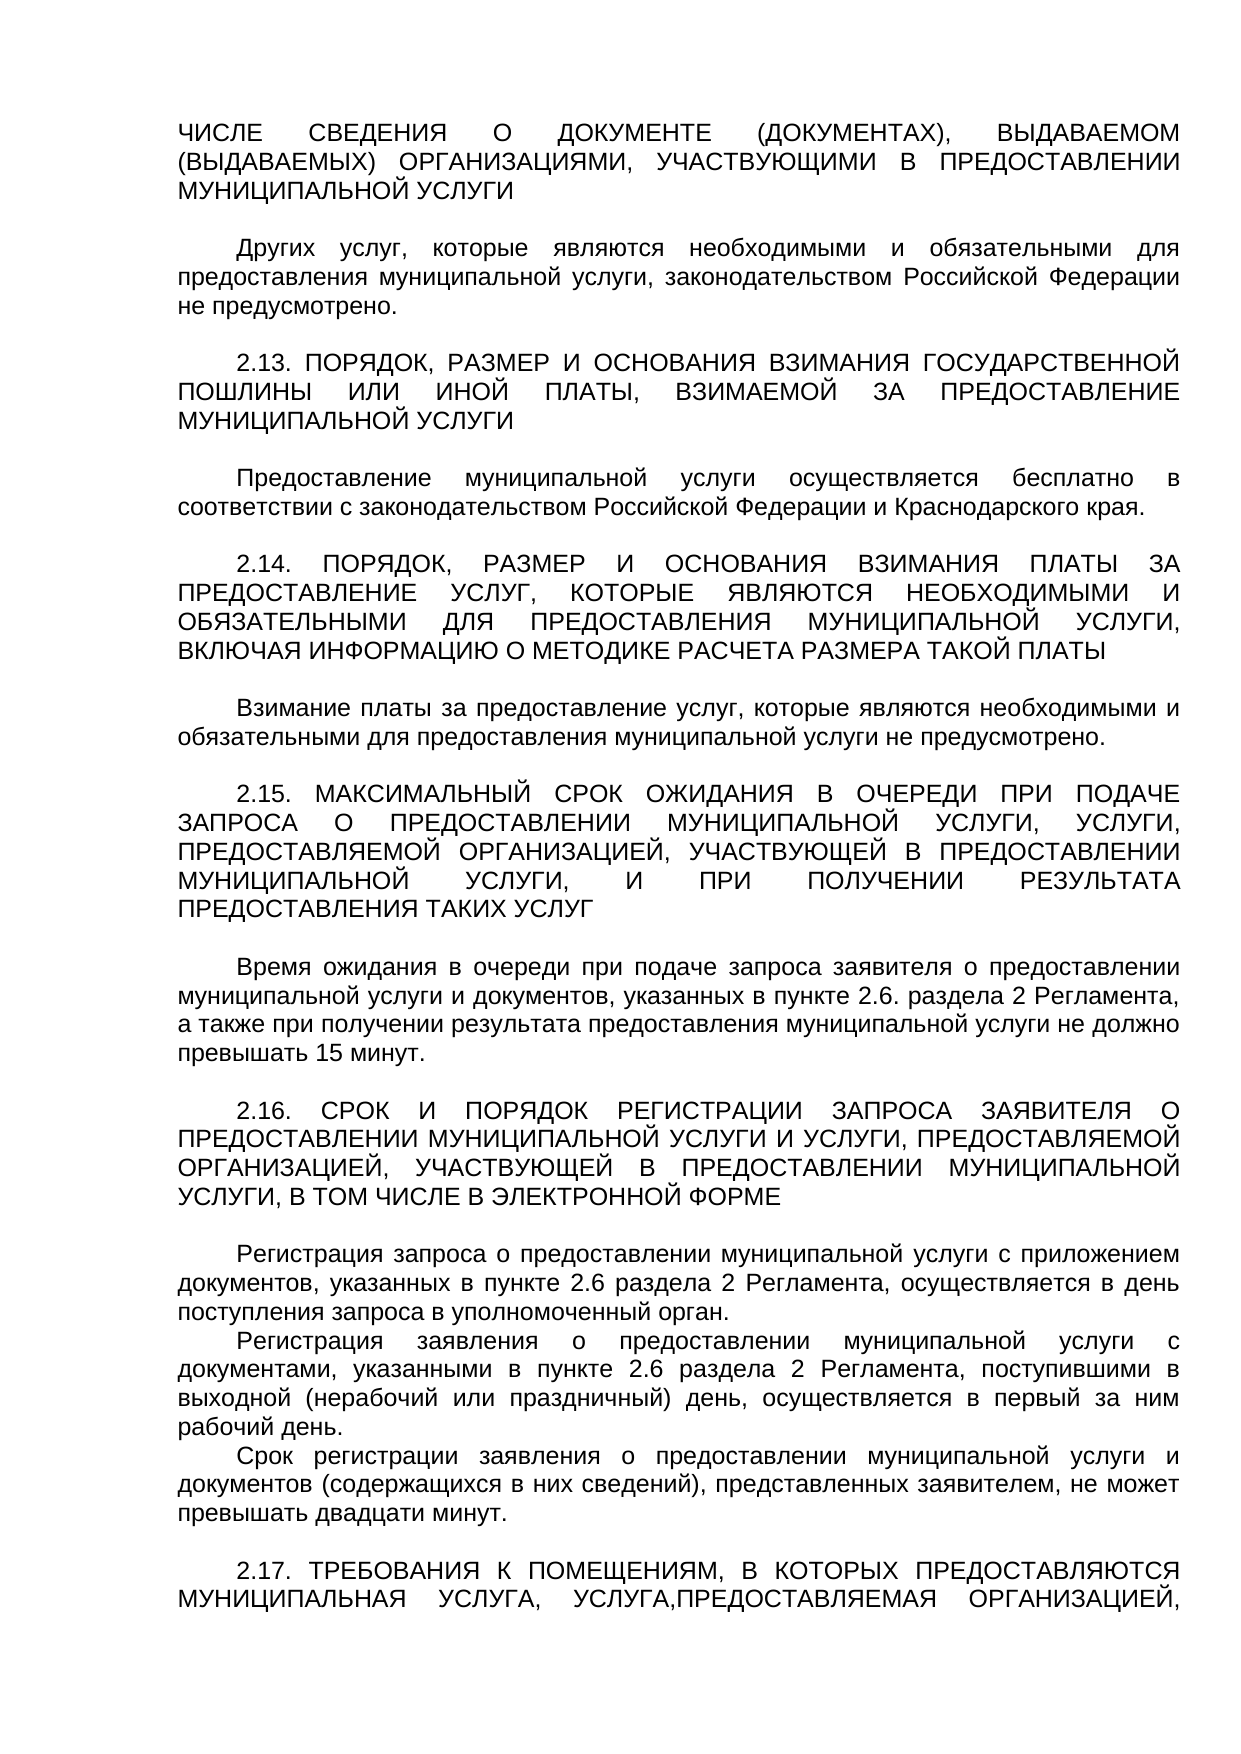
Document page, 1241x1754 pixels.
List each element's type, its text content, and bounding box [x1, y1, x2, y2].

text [177, 118, 1181, 204]
text 2.13. ПОРЯДОК, РАЗМЕР И ОСНОВАНИЯ ВЗИМАНИЯ ГОСУДАРСТВЕННОЙ ПОШЛИНЫ ИЛИ ИНОЙ ПЛАТЫ, ВЗИМАЕМОЙ ЗА ПРЕДОСТАВЛЕНИЕ МУНИЦИПАЛЬНОЙ УСЛУГИ [177, 348, 1181, 434]
text Других услуг, которые являются необходимыми и обязательными для предоставления муниципальной услуги, законодательством Российской Федерации не предусмотрено. [177, 233, 1181, 319]
text Предоставление муниципальной услуги осуществляется бесплатно в соответствии с законодательством Российской Федерации и Краснодарского края. [177, 463, 1181, 521]
text 2.16. СРОК И ПОРЯДОК РЕГИСТРАЦИИ ЗАПРОСА ЗАЯВИТЕЛЯ О ПРЕДОСТАВЛЕНИИ МУНИЦИПАЛЬНОЙ УСЛУГИ И УСЛУГИ, ПРЕДОСТАВЛЯЕМОЙ ОРГАНИЗАЦИЕЙ, УЧАСТВУЮЩЕЙ В ПРЕДОСТАВЛЕНИИ МУНИЦИПАЛЬНОЙ УСЛУГИ, В ТОМ ЧИСЛЕ В ЭЛЕКТРОННОЙ ФОРМЕ [177, 1096, 1181, 1211]
text Срок регистрации заявления о предоставлении муниципальной услуги и документов (содержащихся в них сведений), представленных заявителем, не может превышать двадцати минут. [177, 1441, 1181, 1527]
text 2.14. ПОРЯДОК, РАЗМЕР И ОСНОВАНИЯ ВЗИМАНИЯ ПЛАТЫ ЗА ПРЕДОСТАВЛЕНИЕ УСЛУГ, КОТОРЫЕ ЯВЛЯЮТСЯ НЕОБХОДИМЫМИ И ОБЯЗАТЕЛЬНЫМИ ДЛЯ ПРЕДОСТАВЛЕНИЯ МУНИЦИПАЛЬНОЙ УСЛУГИ, ВКЛЮЧАЯ ИНФОРМАЦИЮ О МЕТОДИКЕ РАСЧЕТА РАЗМЕРА ТАКОЙ ПЛАТЫ [177, 549, 1181, 664]
text 2.15. МАКСИМАЛЬНЫЙ СРОК ОЖИДАНИЯ В ОЧЕРЕДИ ПРИ ПОДАЧЕ ЗАПРОСА О ПРЕДОСТАВЛЕНИИ МУНИЦИПАЛЬНОЙ УСЛУГИ, УСЛУГИ, ПРЕДОСТАВЛЯЕМОЙ ОРГАНИЗАЦИЕЙ, УЧАСТВУЮЩЕЙ В ПРЕДОСТАВЛЕНИИ МУНИЦИПАЛЬНОЙ УСЛУГИ, И ПРИ ПОЛУЧЕНИИ РЕЗУЛЬТАТА ПРЕДОСТАВЛЕНИЯ ТАКИХ УСЛУГ [177, 779, 1181, 923]
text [177, 1556, 1181, 1613]
text Взимание платы за предоставление услуг, которые являются необходимыми и обязательными для предоставления муниципальной услуги не предусмотрено. [177, 693, 1181, 751]
text Регистрация заявления о предоставлении муниципальной услуги с документами, указанными в пункте 2.6 раздела 2 Регламента, поступившими в выходной (нерабочий или праздничный) день, осуществляется в первый за ним рабочий день. [177, 1326, 1181, 1441]
text Регистрация запроса о предоставлении муниципальной услуги с приложением документов, указанных в пункте 2.6 раздела 2 Регламента, осуществляется в день поступления запроса в уполномоченный орган. [177, 1239, 1181, 1326]
text Время ожидания в очереди при подаче запроса заявителя о предоставлении муниципальной услуги и документов, указанных в пункте 2.6. раздела 2 Регламента, а также при получении результата предоставления муниципальной услуги не должно превышать 15 минут. [177, 952, 1181, 1067]
